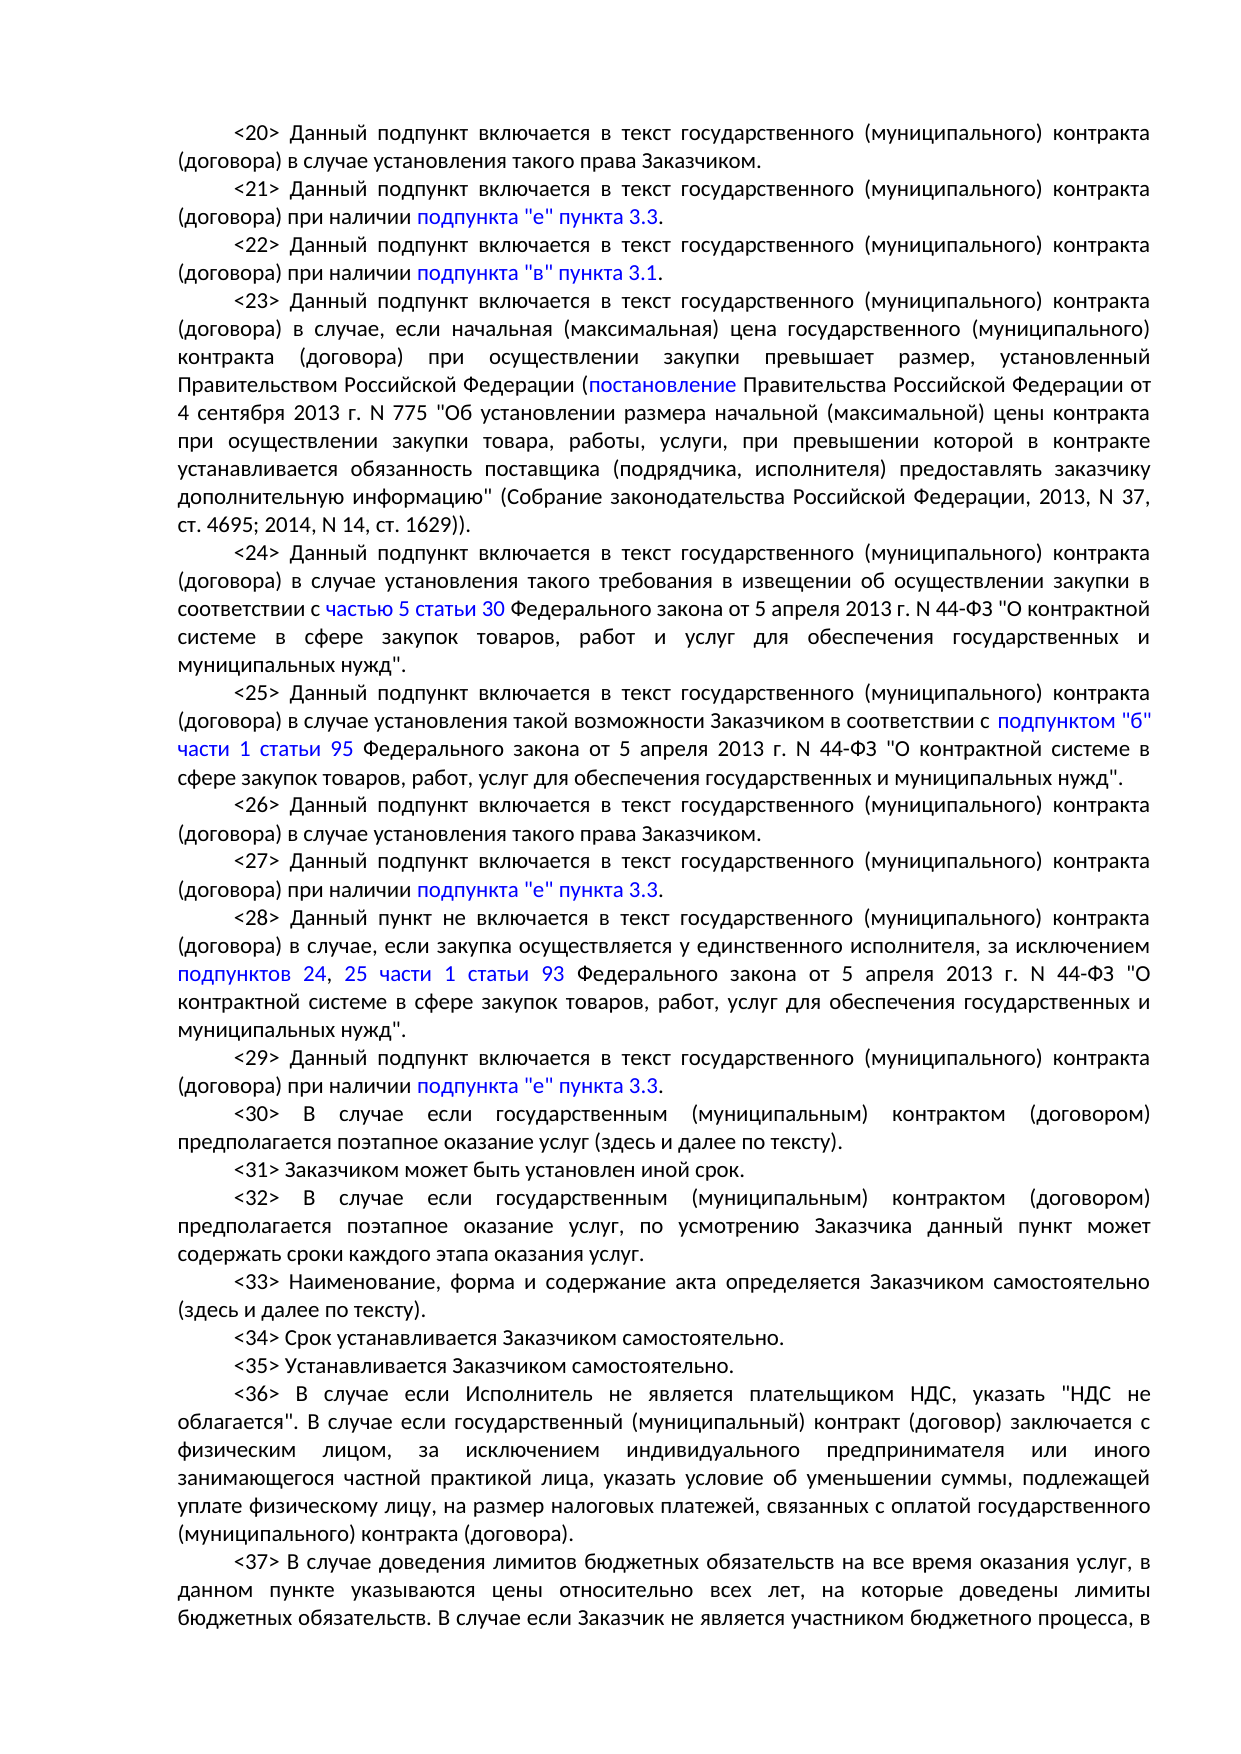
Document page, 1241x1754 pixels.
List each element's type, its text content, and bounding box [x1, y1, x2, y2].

text <22> Данный подпункт включается в текст государственного (муниципального) контракта (договора) при наличии подпункта "в" пункта 3.1. [177, 230, 1152, 286]
text <35> Устанавливается Заказчиком самостоятельно. [177, 1351, 1152, 1379]
text <36> В случае если Исполнитель не является плательщиком НДС, указать "НДС не облагается". В случае если государственный (муниципальный) контракт (договор) заключается с физическим лицом, за исключением индивидуального предпринимателя или иного занимающегося частной практикой лица, указать условие об уменьшении суммы, подлежащей уплате физическому лицу, на размер налоговых платежей, связанных с оплатой государственного (муниципального) контракта (договора). [177, 1379, 1152, 1547]
text <34> Срок устанавливается Заказчиком самостоятельно. [177, 1323, 1152, 1351]
text <20> Данный подпункт включается в текст государственного (муниципального) контракта (договора) в случае установления такого права Заказчиком. [177, 118, 1152, 174]
text <31> Заказчиком может быть установлен иной срок. [177, 1155, 1152, 1183]
text <24> Данный подпункт включается в текст государственного (муниципального) контракта (договора) в случае установления такого требования в извещении об осуществлении закупки в соответствии с частью 5 статьи 30 Федерального закона от 5 апреля 2013 г. N 44-ФЗ "О контрактной системе в сфере закупок товаров, работ и услуг для обеспечения государственных и муниципальных нужд". [177, 538, 1152, 678]
text <21> Данный подпункт включается в текст государственного (муниципального) контракта (договора) при наличии подпункта "е" пункта 3.3. [177, 174, 1152, 230]
text <23> Данный подпункт включается в текст государственного (муниципального) контракта (договора) в случае, если начальная (максимальная) цена государственного (муниципального) контракта (договора) при осуществлении закупки превышает размер, установленный Правительством Российской Федерации (постановление Правительства Российской Федерации от 4 сентября 2013 г. N 775 "Об установлении размера начальной (максимальной) цены контракта при осуществлении закупки товара, работы, услуги, при превышении которой в контракте устанавливается обязанность поставщика (подрядчика, исполнителя) предоставлять заказчику дополнительную информацию" (Собрание законодательства Российской Федерации, 2013, N 37, ст. 4695; 2014, N 14, ст. 1629)). [177, 286, 1152, 538]
text <33> Наименование, форма и содержание акта определяется Заказчиком самостоятельно (здесь и далее по тексту). [177, 1267, 1152, 1323]
text <30> В случае если государственным (муниципальным) контрактом (договором) предполагается поэтапное оказание услуг (здесь и далее по тексту). [177, 1099, 1152, 1155]
text <29> Данный подпункт включается в текст государственного (муниципального) контракта (договора) при наличии подпункта "е" пункта 3.3. [177, 1043, 1152, 1099]
text <32> В случае если государственным (муниципальным) контрактом (договором) предполагается поэтапное оказание услуг, по усмотрению Заказчика данный пункт может содержать сроки каждого этапа оказания услуг. [177, 1183, 1152, 1267]
text <27> Данный подпункт включается в текст государственного (муниципального) контракта (договора) при наличии подпункта "е" пункта 3.3. [177, 847, 1152, 903]
text <26> Данный подпункт включается в текст государственного (муниципального) контракта (договора) в случае установления такого права Заказчиком. [177, 791, 1152, 847]
text <25> Данный подпункт включается в текст государственного (муниципального) контракта (договора) в случае установления такой возможности Заказчиком в соответствии с подпунктом "б" части 1 статьи 95 Федерального закона от 5 апреля 2013 г. N 44-ФЗ "О контрактной системе в сфере закупок товаров, работ, услуг для обеспечения государственных и муниципальных нужд". [177, 678, 1152, 791]
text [177, 1547, 1152, 1631]
text <28> Данный пункт не включается в текст государственного (муниципального) контракта (договора) в случае, если закупка осуществляется у единственного исполнителя, за исключением подпунктов 24, 25 части 1 статьи 93 Федерального закона от 5 апреля 2013 г. N 44-ФЗ "О контрактной системе в сфере закупок товаров, работ, услуг для обеспечения государственных и муниципальных нужд". [177, 903, 1152, 1043]
